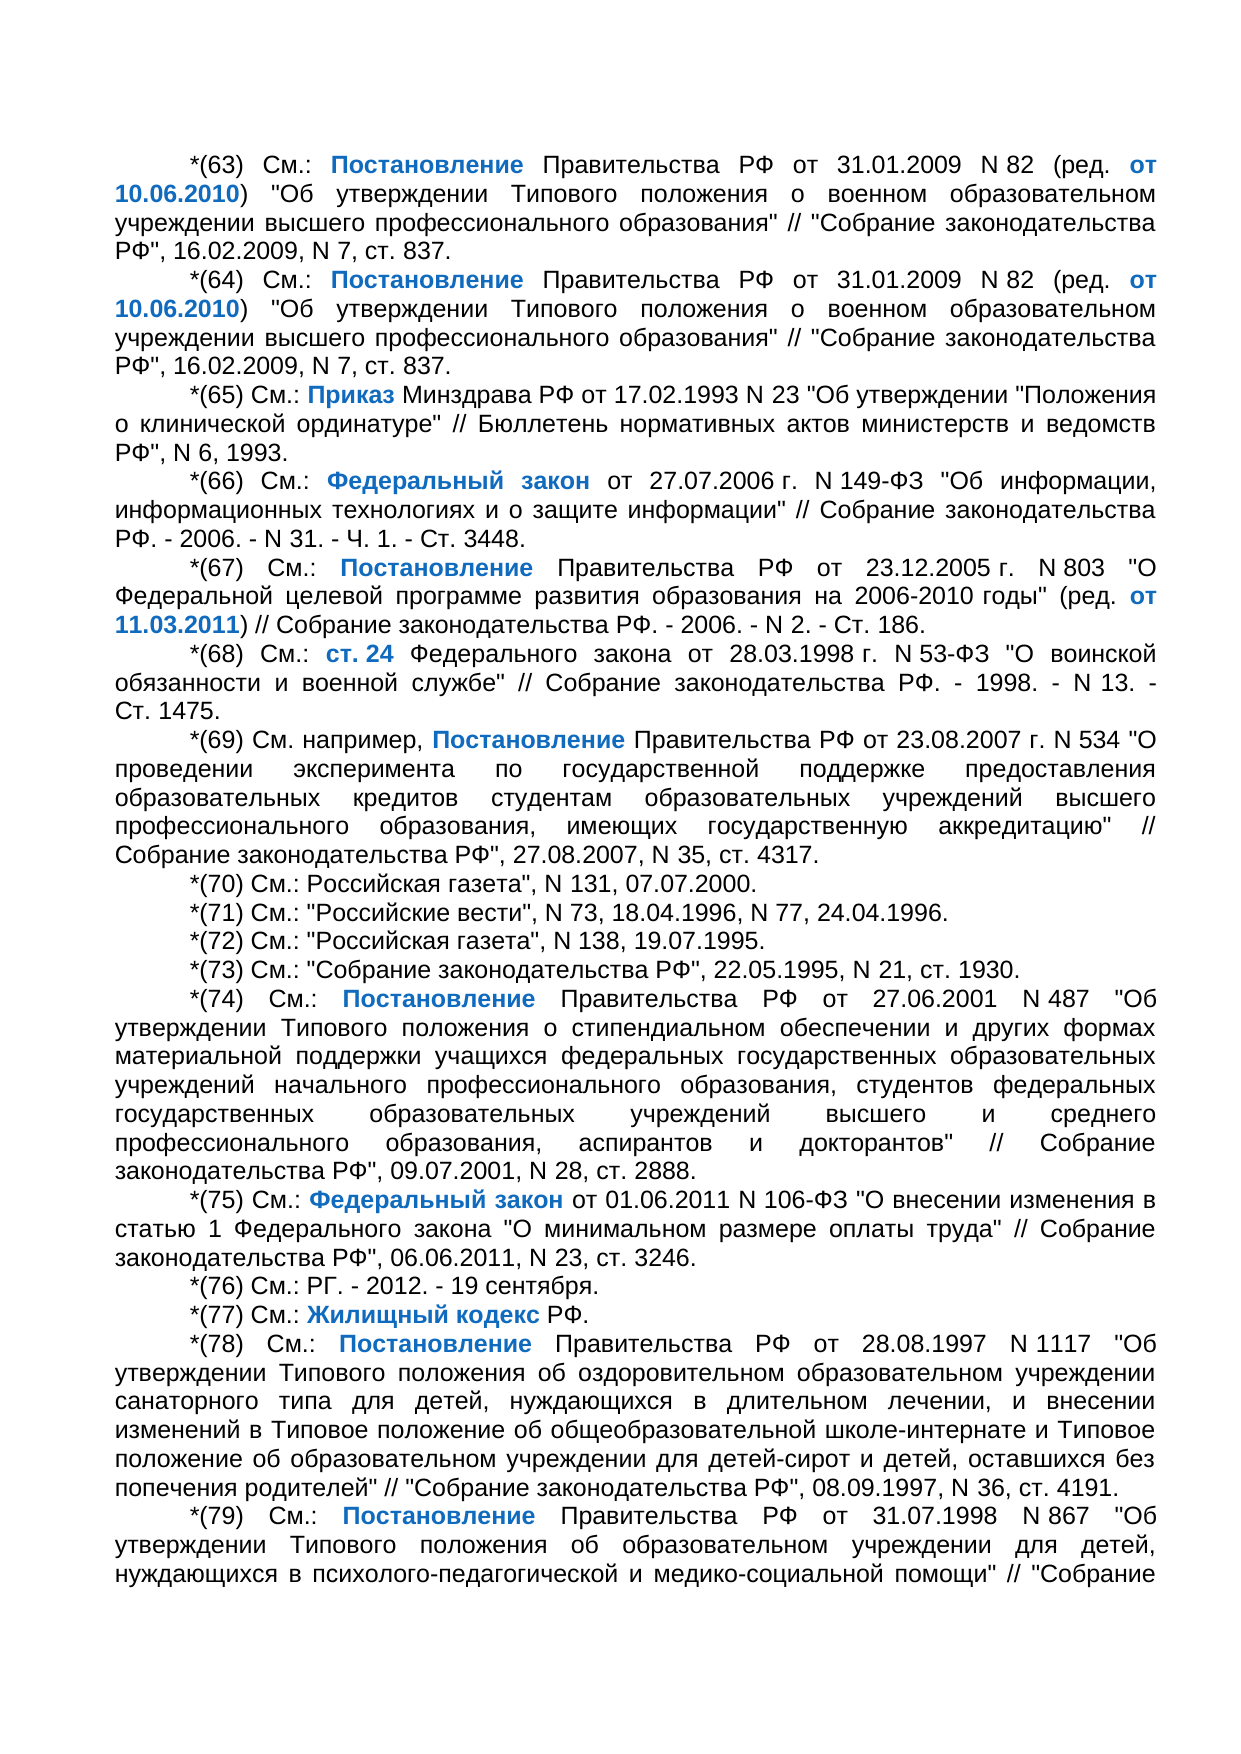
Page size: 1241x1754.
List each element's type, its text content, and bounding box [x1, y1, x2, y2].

text *(77) См.: Жилищный кодекс РФ. [114, 1300, 1157, 1329]
text *(74) См.: Постановление Правительства РФ от 27.06.2001 N 487 "Об утверждении Типового положения о стипендиальном обеспечении и других формах материальной поддержки учащихся федеральных государственных образовательных учреждений начального профессионального образования, студентов федеральных государственных образовательных учреждений высшего и среднего профессионального образования, аспирантов и докторантов" // Собрание законодательства РФ", 09.07.2001, N 28, ст. 2888. [114, 984, 1157, 1185]
text *(73) См.: "Собрание законодательства РФ", 22.05.1995, N 21, ст. 1930. [114, 955, 1157, 984]
text *(63) См.: Постановление Правительства РФ от 31.01.2009 N 82 (ред. от 10.06.2010) "Об утверждении Типового положения о военном образовательном учреждении высшего профессионального образования" // "Собрание законодательства РФ", 16.02.2009, N 7, ст. 837. [114, 150, 1157, 265]
text *(72) См.: "Российская газета", N 138, 19.07.1995. [114, 926, 1157, 955]
text *(75) См.: Федеральный закон от 01.06.2011 N 106-ФЗ "О внесении изменения в статью 1 Федерального закона "О минимальном размере оплаты труда" // Собрание законодательства РФ", 06.06.2011, N 23, ст. 3246. [114, 1185, 1157, 1271]
text *(66) См.: Федеральный закон от 27.07.2006 г. N 149-ФЗ "Об информации, информационных технологиях и о защите информации" // Собрание законодательства РФ. - 2006. - N 31. - Ч. 1. - Ст. 3448. [114, 466, 1157, 552]
text *(76) См.: РГ. - 2012. - 19 сентября. [114, 1271, 1157, 1300]
text *(68) См.: ст. 24 Федерального закона от 28.03.1998 г. N 53-ФЗ "О воинской обязанности и военной службе" // Собрание законодательства РФ. - 1998. - N 13. - Ст. 1475. [114, 639, 1157, 725]
text *(64) См.: Постановление Правительства РФ от 31.01.2009 N 82 (ред. от 10.06.2010) "Об утверждении Типового положения о военном образовательном учреждении высшего профессионального образования" // "Собрание законодательства РФ", 16.02.2009, N 7, ст. 837. [114, 265, 1157, 380]
text *(65) См.: Приказ Минздрава РФ от 17.02.1993 N 23 "Об утверждении "Положения о клинической ординатуре" // Бюллетень нормативных актов министерств и ведомств РФ", N 6, 1993. [114, 380, 1157, 466]
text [114, 1501, 1157, 1587]
text *(70) См.: Российская газета", N 131, 07.07.2000. [114, 869, 1157, 897]
text *(71) См.: "Российские вести", N 73, 18.04.1996, N 77, 24.04.1996. [114, 897, 1157, 926]
text *(67) См.: Постановление Правительства РФ от 23.12.2005 г. N 803 "О Федеральной целевой программе развития образования на 2006-2010 годы" (ред. от 11.03.2011) // Собрание законодательства РФ. - 2006. - N 2. - Ст. 186. [114, 552, 1157, 639]
text *(78) См.: Постановление Правительства РФ от 28.08.1997 N 1117 "Об утверждении Типового положения об оздоровительном образовательном учреждении санаторного типа для детей, нуждающихся в длительном лечении, и внесении изменений в Типовое положение об общеобразовательной школе-интернате и Типовое положение об образовательном учреждении для детей-сирот и детей, оставшихся без попечения родителей" // "Собрание законодательства РФ", 08.09.1997, N 36, ст. 4191. [114, 1329, 1157, 1501]
text *(69) См. например, Постановление Правительства РФ от 23.08.2007 г. N 534 "О проведении эксперимента по государственной поддержке предоставления образовательных кредитов студентам образовательных учреждений высшего профессионального образования, имеющих государственную аккредитацию" // Собрание законодательства РФ", 27.08.2007, N 35, ст. 4317. [114, 725, 1157, 869]
